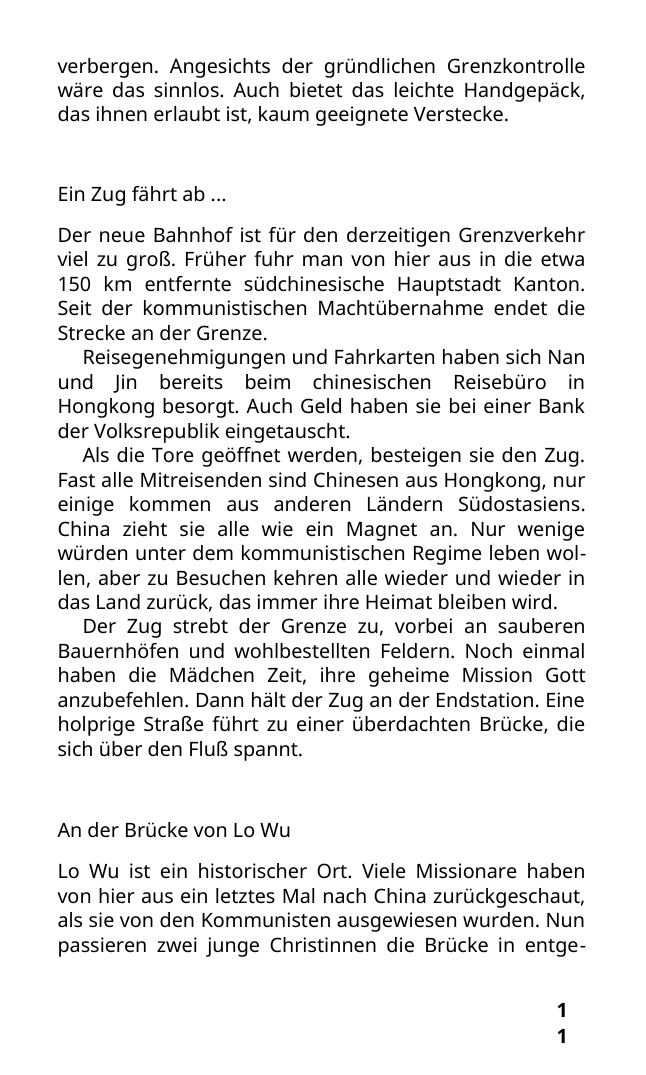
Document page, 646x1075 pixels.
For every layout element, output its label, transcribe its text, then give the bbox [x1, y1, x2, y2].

text Als die Tore geöffnet werden, besteigen sie den Zug. Fast alle Mitreisenden sind Chinesen aus Hongkong, nur einige kommen aus anderen Ländern Südostasiens. China zieht sie alle wie ein Magnet an. Nur wenige würden unter dem kommunistischen Regime leben wollen, aber zu Besuchen kehren alle wieder und wieder in das Land zurück, das immer ihre Heimat bleiben wird. [57, 443, 586, 614]
text Der Zug strebt der Grenze zu, vorbei an sauberen Bauernhöfen und wohlbestellten Feldern. Noch einmal haben die Mädchen Zeit, ihre geheime Mission Gott anzubefehlen. Dann hält der Zug an der Endstation. Eine holprige Straße führt zu einer überdachten Brücke, die sich über den Fluß spannt. [57, 614, 586, 761]
text Reisegenehmigungen und Fahrkarten haben sich Nan und Jin bereits beim chinesischen Reisebüro in Hongkong besorgt. Auch Geld haben sie bei einer Bank der Volksrepublik eingetauscht. [57, 345, 586, 443]
text An der Brücke von Lo Wu [57, 821, 586, 841]
text Der neue Bahnhof ist für den derzeitigen Grenzverkehr viel zu groß. Früher fuhr man von hier aus in die etwa 150 km entfernte südchinesische Hauptstadt Kanton. Seit der kommunistischen Machtübernahme endet die Strecke an der Grenze. [57, 223, 586, 345]
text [57, 859, 586, 957]
text verbergen. Angesichts der gründlichen Grenzkontrolle wäre das sinnlos. Auch bietet das leichte Handgepäck, das ihnen erlaubt ist, kaum geeignete Verstecke. [57, 54, 586, 126]
text Ein Zug fährt ab ... [57, 185, 586, 205]
